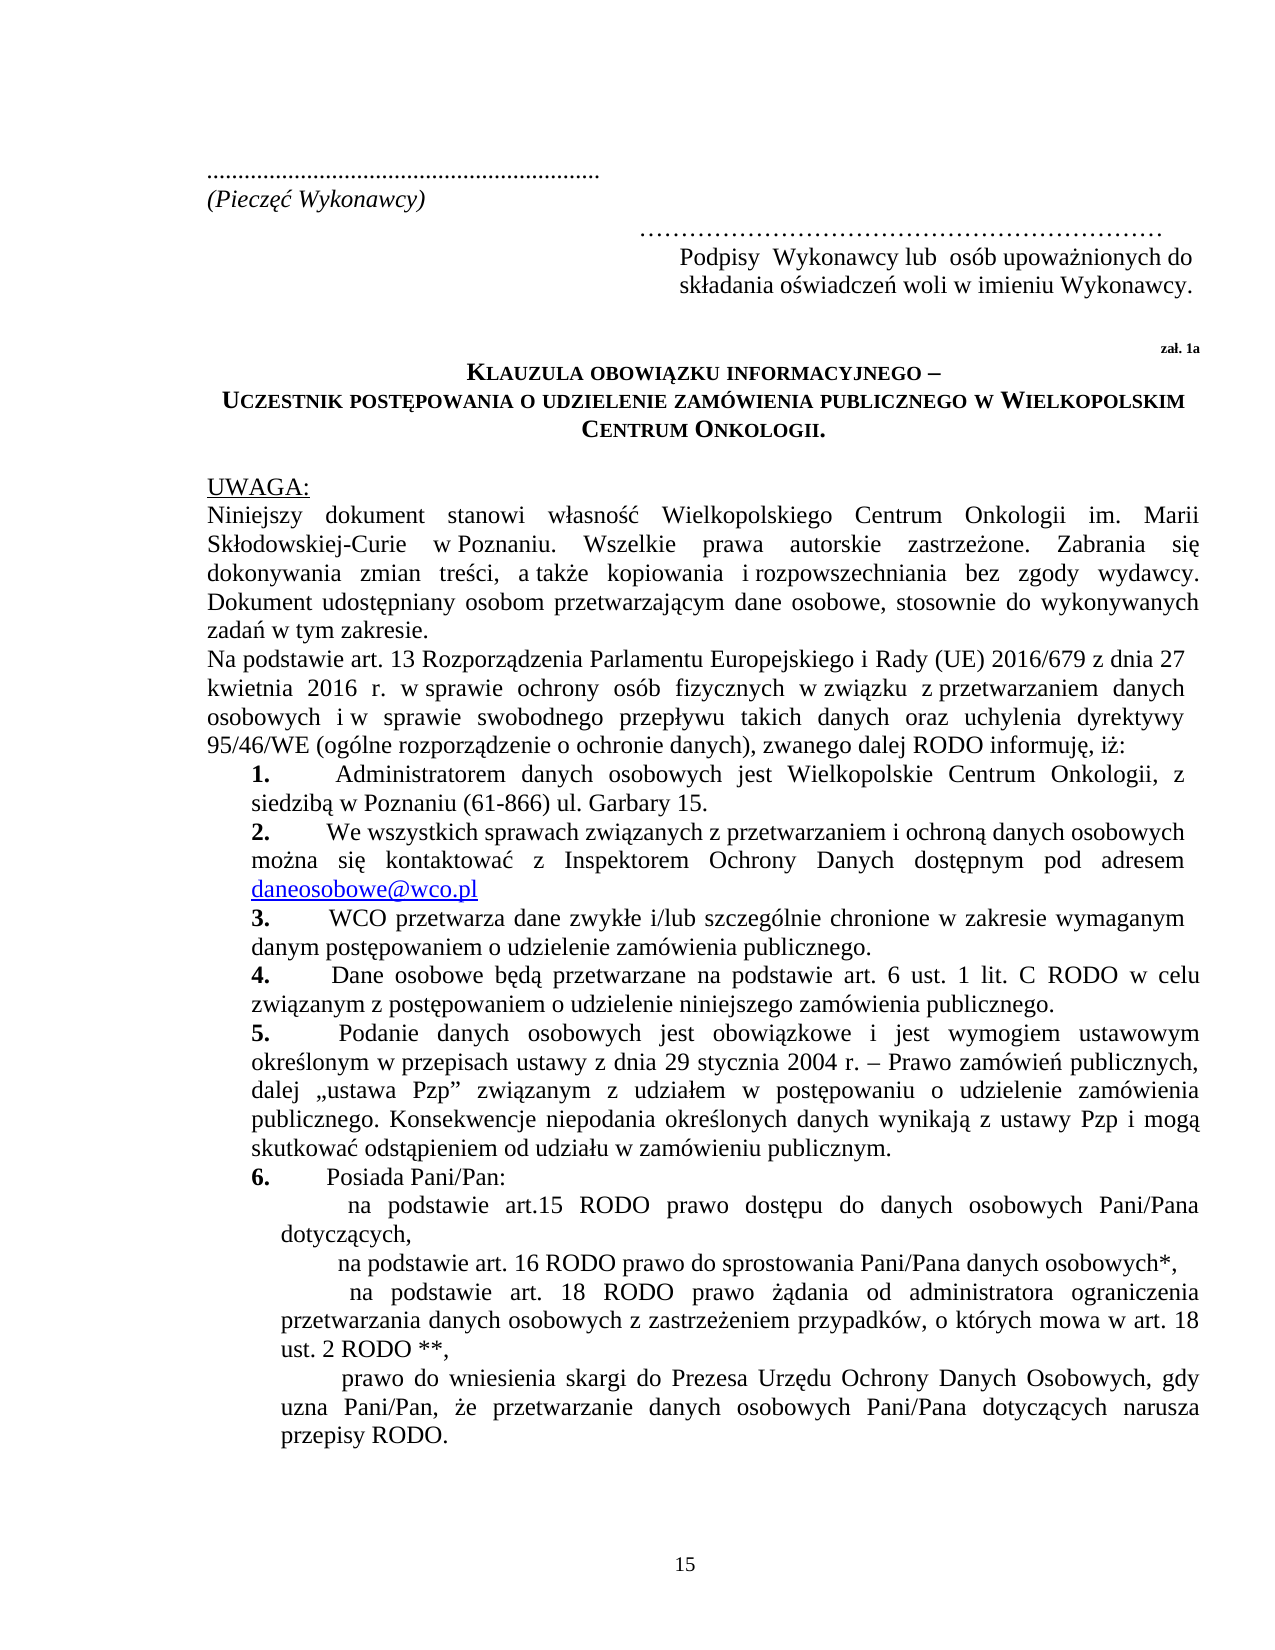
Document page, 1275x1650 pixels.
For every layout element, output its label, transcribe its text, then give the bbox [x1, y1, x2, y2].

text Klauzula obowiązku informacyjnego – [207, 357, 1200, 385]
text  na podstawie art.15 RODO prawo dostępu do danych osobowych Pani/Pana dotyczących, [281, 1190, 1200, 1248]
text (Pieczęć Wykonawcy) [207, 184, 1200, 213]
text Na podstawie art. 13 Rozporządzenia Parlamentu Europejskiego i Rady (UE) 2016/679 z dnia 27 kwietnia 2016 r. w sprawie ochrony osób fizycznych w związku z przetwarzaniem danych osobowych i w sprawie swobodnego przepływu takich danych oraz uchylenia dyrektywy 95/46/WE (ogólne rozporządzenie o ochronie danych), zwanego dalej RODO informuję, iż: [207, 644, 1185, 759]
text Niniejszy dokument stanowi własność Wielkopolskiego Centrum Onkologii im. Marii Skłodowskiej-Curie w Poznaniu. Wszelkie prawa autorskie zastrzeżone. Zabrania się dokonywania zmian treści, a także kopiowania i rozpowszechniania bez zgody wydawcy. Dokument udostępniany osobom przetwarzającym dane osobowe, stosownie do wykonywanych zadań w tym zakresie. [207, 500, 1200, 644]
text Podpisy Wykonawcy lub osób upoważnionych do składania oświadczeń woli w imieniu Wykonawcy. [679, 242, 1200, 299]
text zał. 1a [207, 328, 1200, 357]
text UWAGA: [207, 472, 1200, 500]
text 6. Posiada Pani/Pan: [251, 1162, 1200, 1190]
text  na podstawie art. 18 RODO prawo żądania od administratora ograniczenia przetwarzania danych osobowych z zastrzeżeniem przypadków, o których mowa w art. 18 ust. 2 RODO **, [281, 1277, 1200, 1363]
text 1. Administratorem danych osobowych jest Wielkopolskie Centrum Onkologii, z siedzibą w Poznaniu (61-866) ul. Garbary 15. [251, 759, 1185, 817]
text  na podstawie art. 16 RODO prawo do sprostowania Pani/Pana danych osobowych*, [281, 1248, 1200, 1277]
text 3. WCO przetwarza dane zwykłe i/lub szczególnie chronione w zakresie wymaganym danym postępowaniem o udzielenie zamówienia publicznego. [251, 903, 1185, 960]
text ............................................................... [207, 155, 1200, 184]
text ……………………………………………………… [207, 213, 1200, 242]
text 2. We wszystkich sprawach związanych z przetwarzaniem i ochroną danych osobowych można się kontaktować z Inspektorem Ochrony Danych dostępnym pod adresem daneosobowe@wco.pl [251, 817, 1185, 903]
text Uczestnik postępowania o udzielenie zamówienia publicznego w Wielkopolskim Centrum Onkologii. [207, 385, 1200, 443]
text  prawo do wniesienia skargi do Prezesa Urzędu Ochrony Danych Osobowych, gdy uzna Pani/Pan, że przetwarzanie danych osobowych Pani/Pana dotyczących narusza przepisy RODO. [281, 1363, 1200, 1449]
text 5. Podanie danych osobowych jest obowiązkowe i jest wymogiem ustawowym określonym w przepisach ustawy z dnia 29 stycznia 2004 r. – Prawo zamówień publicznych, dalej „ustawa Pzp” związanym z udziałem w postępowaniu o udzielenie zamówienia publicznego. Konsekwencje niepodania określonych danych wynikają z ustawy Pzp i mogą skutkować odstąpieniem od udziału w zamówieniu publicznym. [251, 1018, 1200, 1162]
text 4. Dane osobowe będą przetwarzane na podstawie art. 6 ust. 1 lit. C RODO w celu związanym z postępowaniem o udzielenie niniejszego zamówienia publicznego. [251, 960, 1200, 1018]
